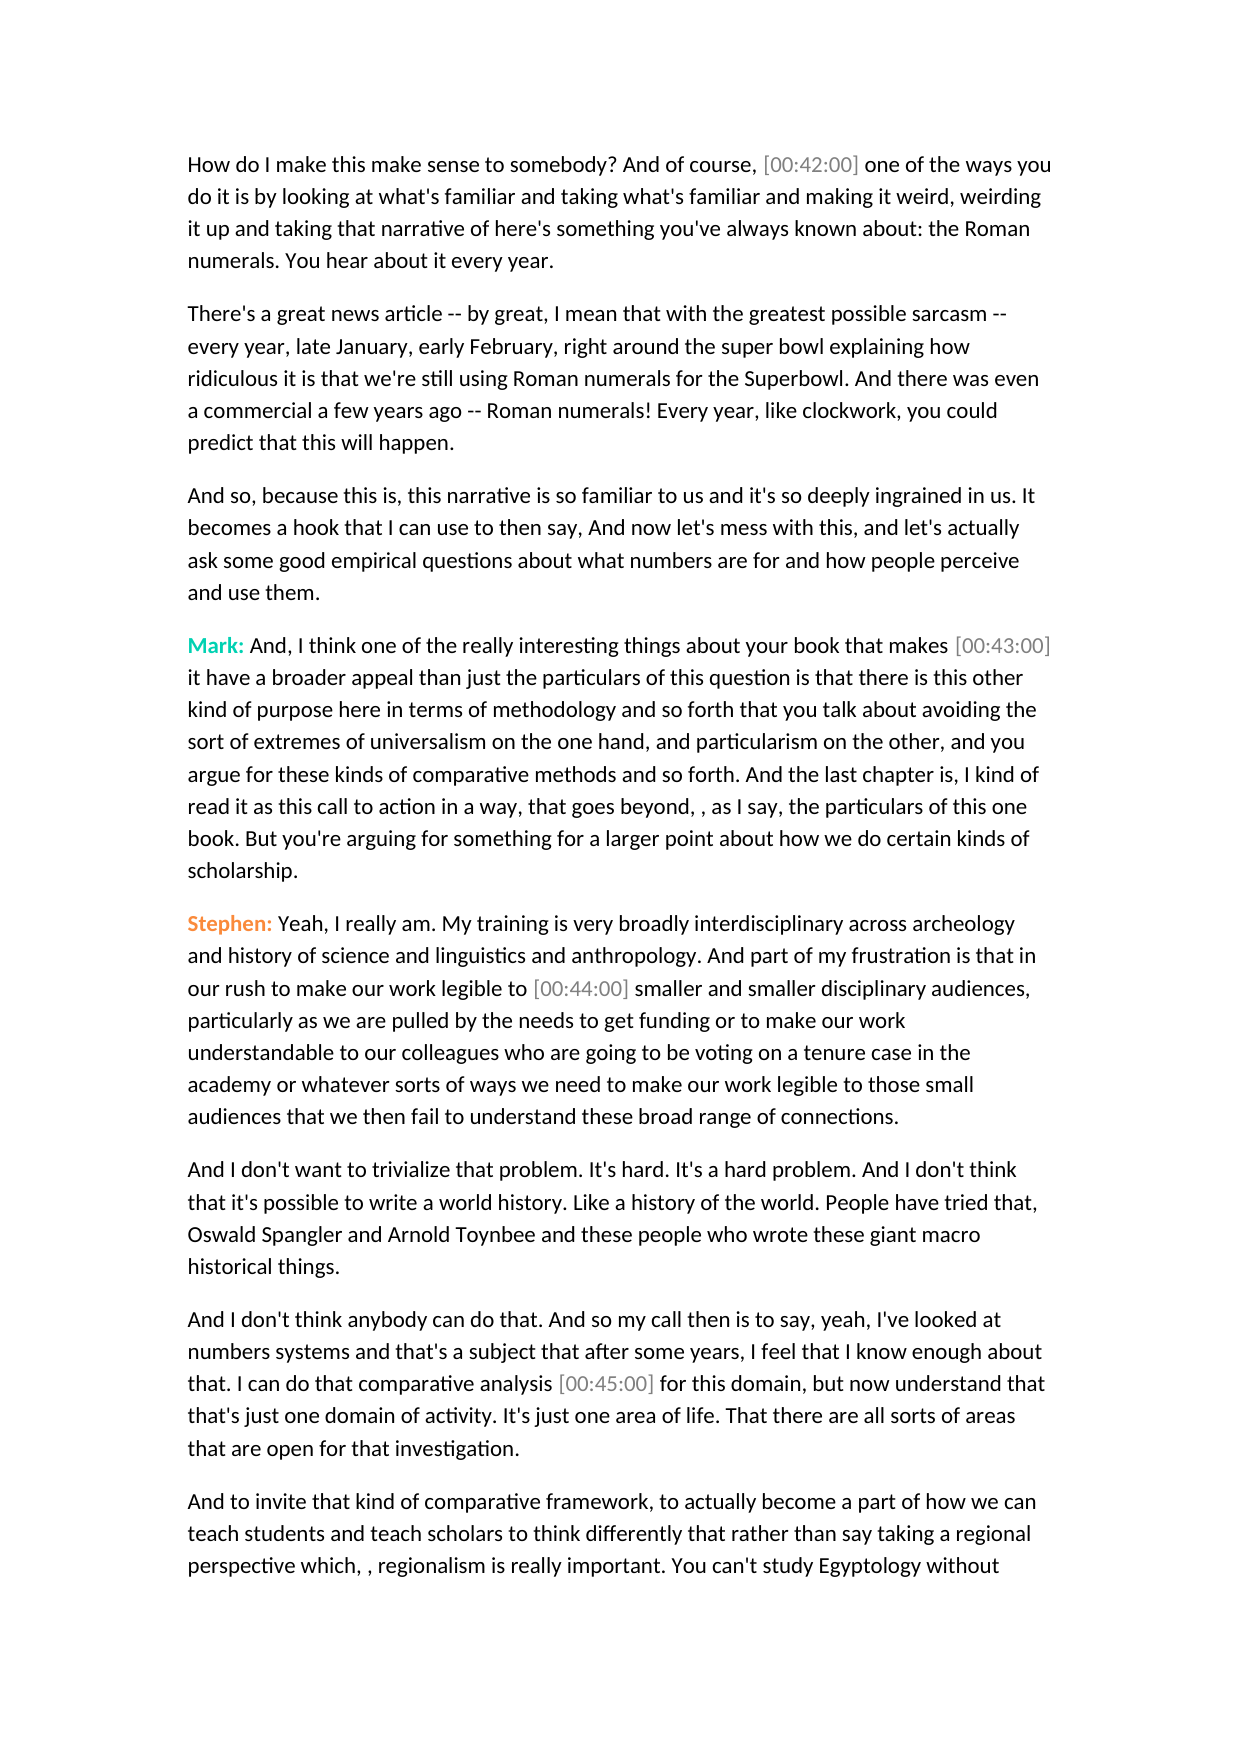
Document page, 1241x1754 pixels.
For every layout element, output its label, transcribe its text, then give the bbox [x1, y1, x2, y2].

text And so, because this is, this narrative is so familiar to us and it's so deeply ingrained in us. It becomes a hook that I can use to then say, And now let's mess with this, and let's actually ask some good empirical questions about what numbers are for and how people perceive and use them. [187, 481, 1053, 606]
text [187, 1487, 1053, 1579]
text And I don't think anybody can do that. And so my call then is to say, yeah, I've looked at numbers systems and that's a subject that after some years, I feel that I know enough about that. I can do that comparative analysis [00:45:00] for this domain, but now understand that that's just one domain of activity. It's just one area of life. That there are all sorts of areas that are open for that investigation. [187, 1305, 1053, 1462]
text There's a great news article -- by great, I mean that with the greatest possible sarcasm -- every year, late January, early February, right around the super bowl explaining how ridiculous it is that we're still using Roman numerals for the Superbowl. And there was even a commercial a few years ago -- Roman numerals! Every year, like clockwork, you could predict that this will happen. [187, 299, 1053, 456]
text Mark: And, I think one of the really interesting things about your book that makes [00:43:00] it have a broader appeal than just the particulars of this question is that there is this other kind of purpose here in terms of methodology and so forth that you talk about avoiding the sort of extremes of universalism on the one hand, and particularism on the other, and you argue for these kinds of comparative methods and so forth. And the last chapter is, I kind of read it as this call to action in a way, that goes beyond, , as I say, the particulars of this one book. But you're arguing for something for a larger point about how we do certain kinds of scholarship. [187, 631, 1053, 884]
text Stephen: Yeah, I really am. My training is very broadly interdisciplinary across archeology and history of science and linguistics and anthropology. And part of my frustration is that in our rush to make our work legible to [00:44:00] smaller and smaller disciplinary audiences, particularly as we are pulled by the needs to get funding or to make our work understandable to our colleagues who are going to be voting on a tenure case in the academy or whatever sorts of ways we need to make our work legible to those small audiences that we then fail to understand these broad range of connections. [187, 909, 1053, 1130]
text And I don't want to trivialize that problem. It's hard. It's a hard problem. And I don't think that it's possible to write a world history. Like a history of the world. People have tried that, Oswald Spangler and Arnold Toynbee and these people who wrote these giant macro historical things. [187, 1155, 1053, 1280]
text How do I make this make sense to somebody? And of course, [00:42:00] one of the ways you do it is by looking at what's familiar and taking what's familiar and making it weird, weirding it up and taking that narrative of here's something you've always known about: the Roman numerals. You hear about it every year. [187, 150, 1053, 274]
